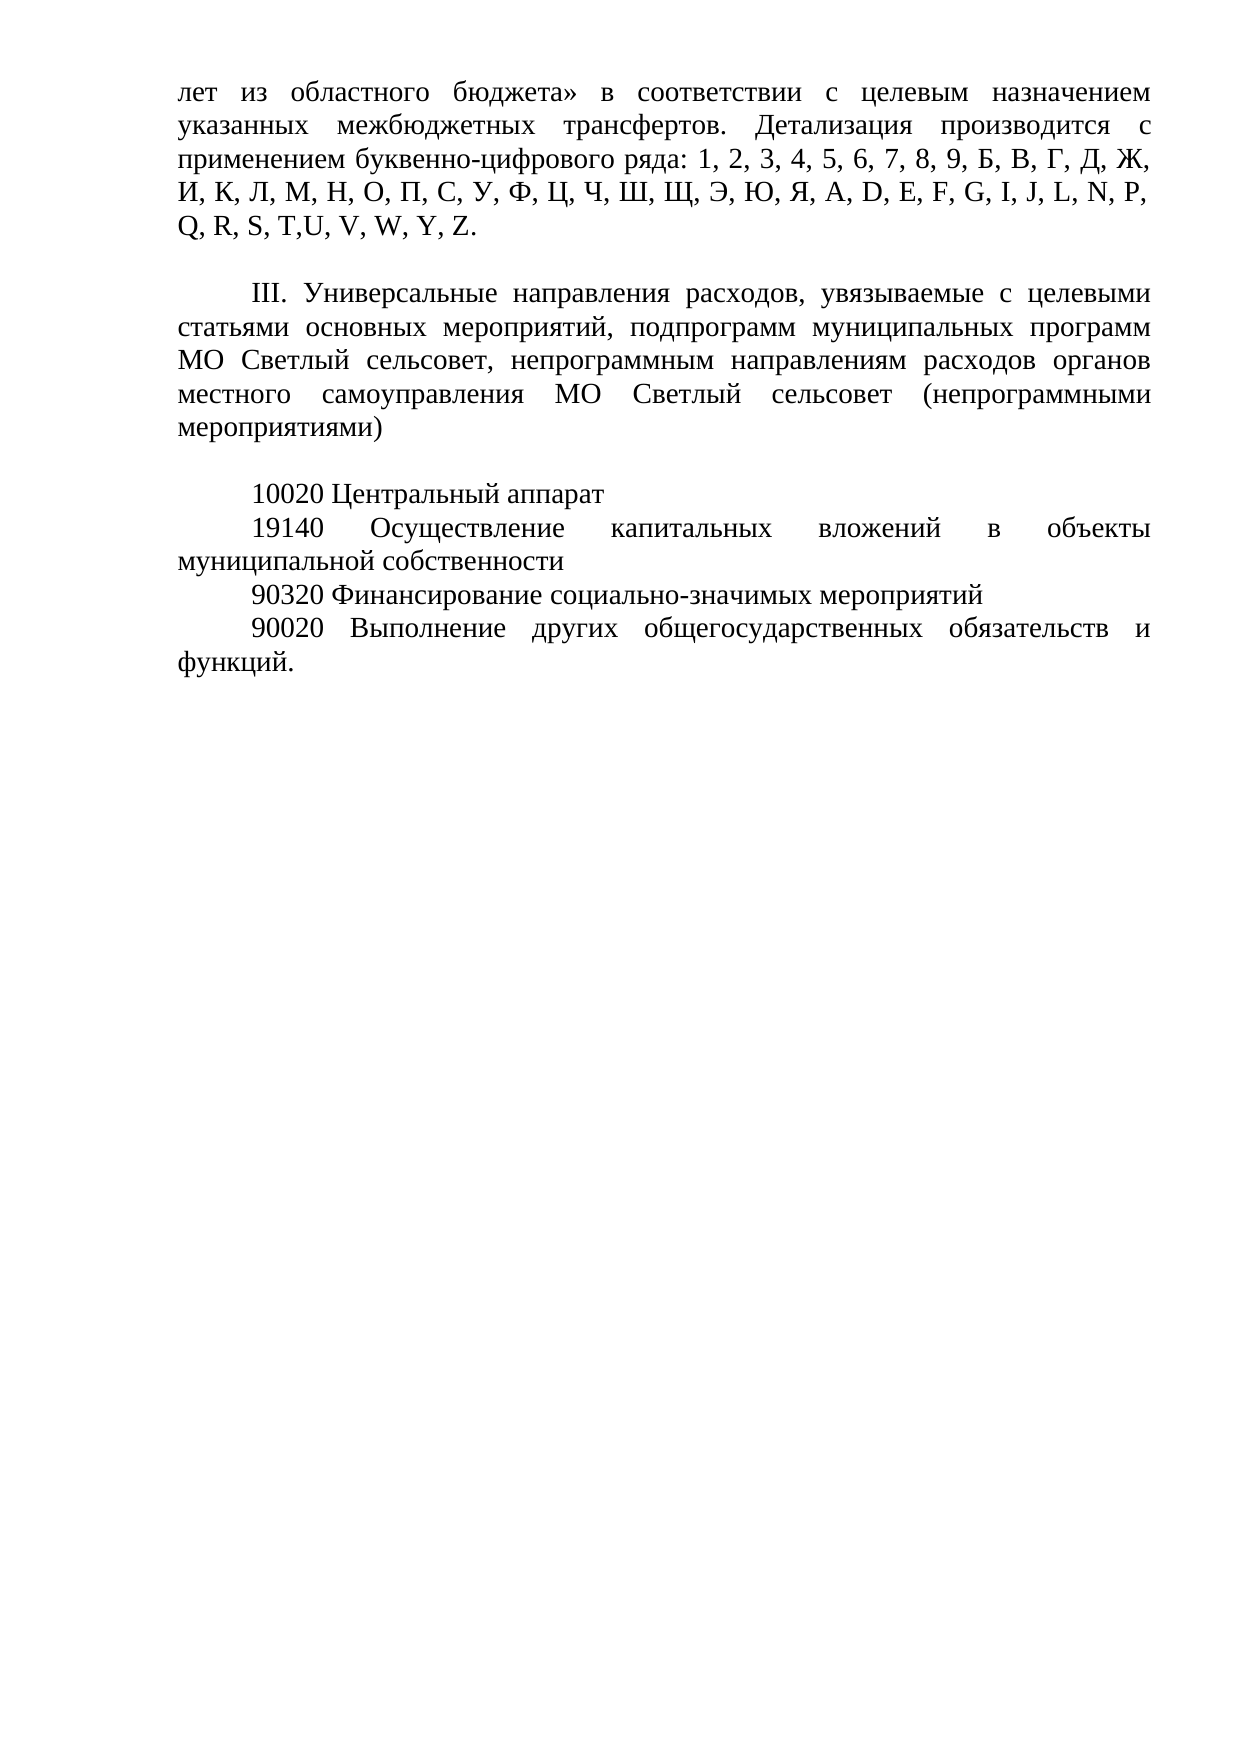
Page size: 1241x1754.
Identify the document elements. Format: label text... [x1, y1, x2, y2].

text 10020 Центральный аппарат [177, 476, 1152, 510]
text III. Универсальные направления расходов, увязываемые с целевыми статьями основных мероприятий, подпрограмм муниципальных программ МО Светлый сельсовет, непрограммным направлениям расходов органов местного самоуправления МО Светлый сельсовет (непрограммными мероприятиями) [177, 275, 1152, 443]
text 19140 Осуществление капитальных вложений в объекты муниципальной собственности [177, 510, 1152, 577]
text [177, 74, 1152, 242]
text 90320 Финансирование социально-значимых мероприятий [177, 577, 1152, 611]
text 90020 Выполнение других общегосударственных обязательств и функций. [177, 611, 1152, 678]
